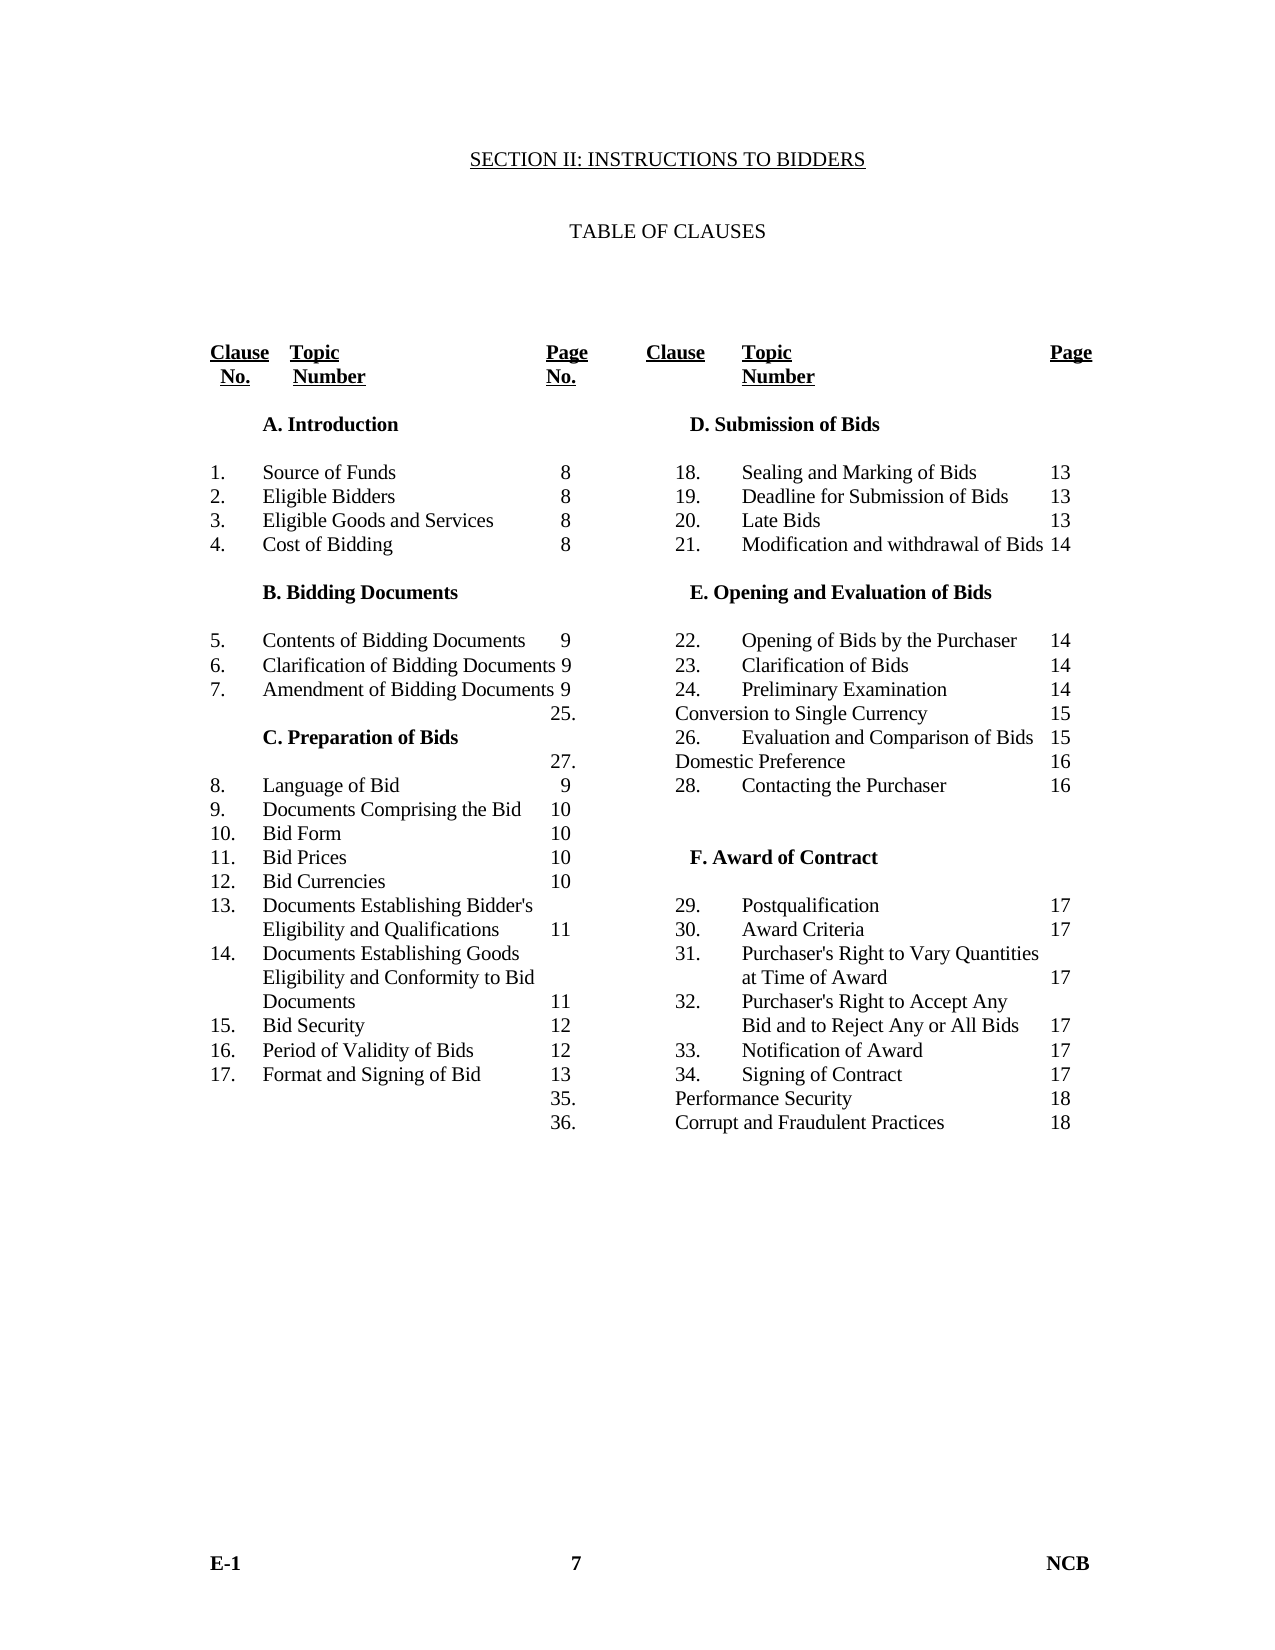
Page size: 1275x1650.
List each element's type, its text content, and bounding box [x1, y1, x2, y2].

text 4. Cost of Bidding 8 21. Modification and withdrawal of Bids 14 [210, 532, 1125, 556]
text 6. Clarification of Bidding Documents 9 23. Clarification of Bids 14 [210, 652, 1125, 677]
text B. Bidding Documents E. Opening and Evaluation of Bids [210, 580, 1125, 604]
text 8. Language of Bid 9 28. Contacting the Purchaser 16 [210, 773, 1125, 797]
text Eligibility and Conformity to Bid at Time of Award 17 [210, 965, 1125, 989]
text Eligibility and Qualifications 11 30. Award Criteria 17 [210, 917, 1125, 941]
text 25. Conversion to Single Currency 15 [210, 701, 1125, 725]
text 13. Documents Establishing Bidder's 29. Postqualification 17 [210, 893, 1125, 917]
text SECTION II: INSTRUCTIONS TO BIDDERS [210, 147, 1125, 171]
text 27. Domestic Preference 16 [210, 749, 1125, 773]
text Clause Topic Page Clause Topic Page [210, 340, 1125, 364]
text 17. Format and Signing of Bid 13 34. Signing of Contract 17 [210, 1062, 1125, 1086]
text C. Preparation of Bids 26. Evaluation and Comparison of Bids 15 [210, 725, 1125, 749]
text 2. Eligible Bidders 8 19. Deadline for Submission of Bids 13 [210, 484, 1125, 508]
text 36. Corrupt and Fraudulent Practices 18 [210, 1110, 1125, 1134]
text 12. Bid Currencies 10 [210, 869, 1125, 893]
text TABLE OF CLAUSES [210, 219, 1125, 243]
text 35. Performance Security 18 [210, 1086, 1125, 1110]
text 9. Documents Comprising the Bid 10 [210, 797, 1125, 821]
text 1. Source of Funds 8 18. Sealing and Marking of Bids 13 [210, 460, 1125, 484]
text No. Number No. Number [210, 364, 1125, 388]
text 11. Bid Prices 10 F. Award of Contract [210, 845, 1125, 869]
text 10. Bid Form 10 [210, 821, 1125, 845]
text 15. Bid Security 12 Bid and to Reject Any or All Bids 17 [210, 1013, 1125, 1037]
text A. Introduction D. Submission of Bids [210, 412, 1125, 436]
text 7. Amendment of Bidding Documents 9 24. Preliminary Examination 14 [210, 677, 1125, 701]
text 16. Period of Validity of Bids 12 33. Notification of Award 17 [210, 1037, 1125, 1062]
text 14. Documents Establishing Goods 31. Purchaser's Right to Vary Quantities [210, 941, 1125, 965]
text 3. Eligible Goods and Services 8 20. Late Bids 13 [210, 508, 1125, 532]
text 5. Contents of Bidding Documents 9 22. Opening of Bids by the Purchaser 14 [210, 628, 1125, 652]
text Documents 11 32. Purchaser's Right to Accept Any [210, 989, 1125, 1013]
